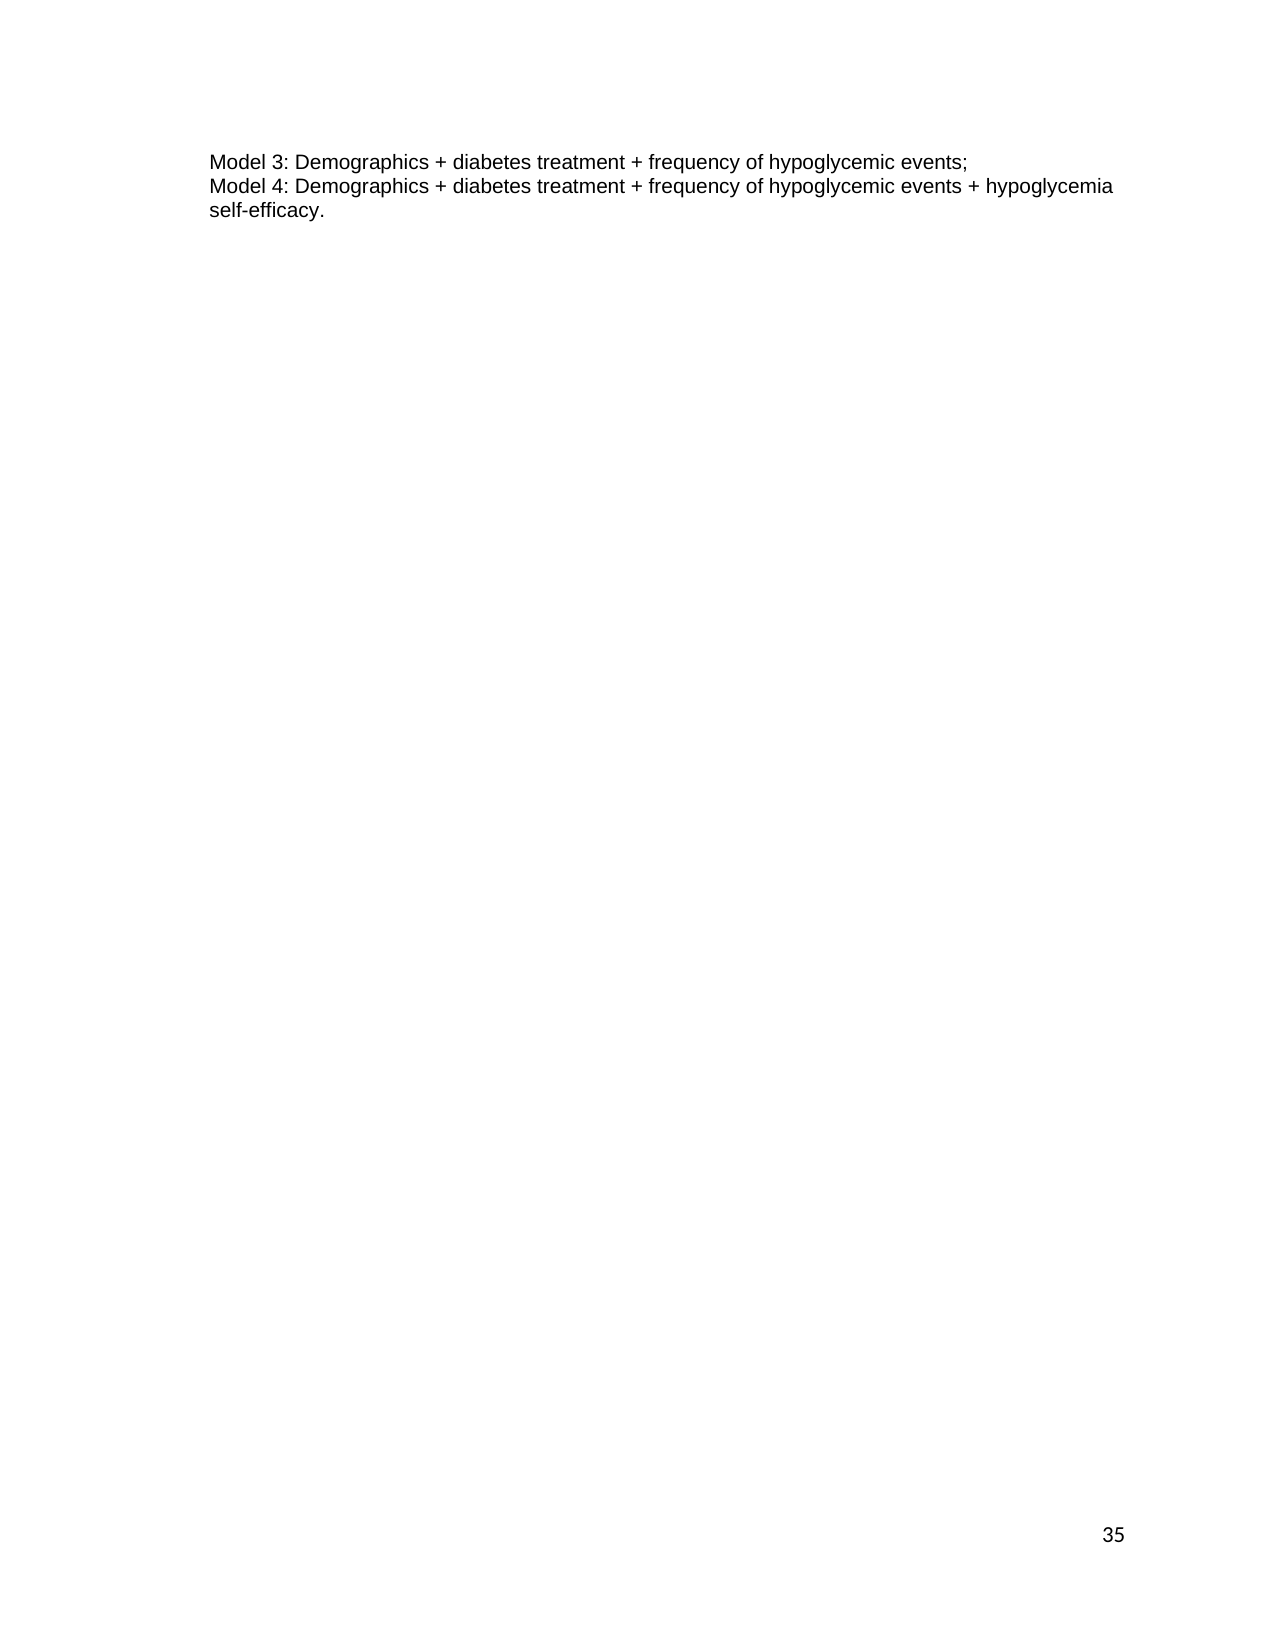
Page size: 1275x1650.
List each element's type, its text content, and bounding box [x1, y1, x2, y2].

text Model 3: Demographics + diabetes treatment + frequency of hypoglycemic events; [209, 150, 1125, 174]
text Model 4: Demographics + diabetes treatment + frequency of hypoglycemic events + hypoglycemia self-efficacy. [209, 174, 1125, 222]
